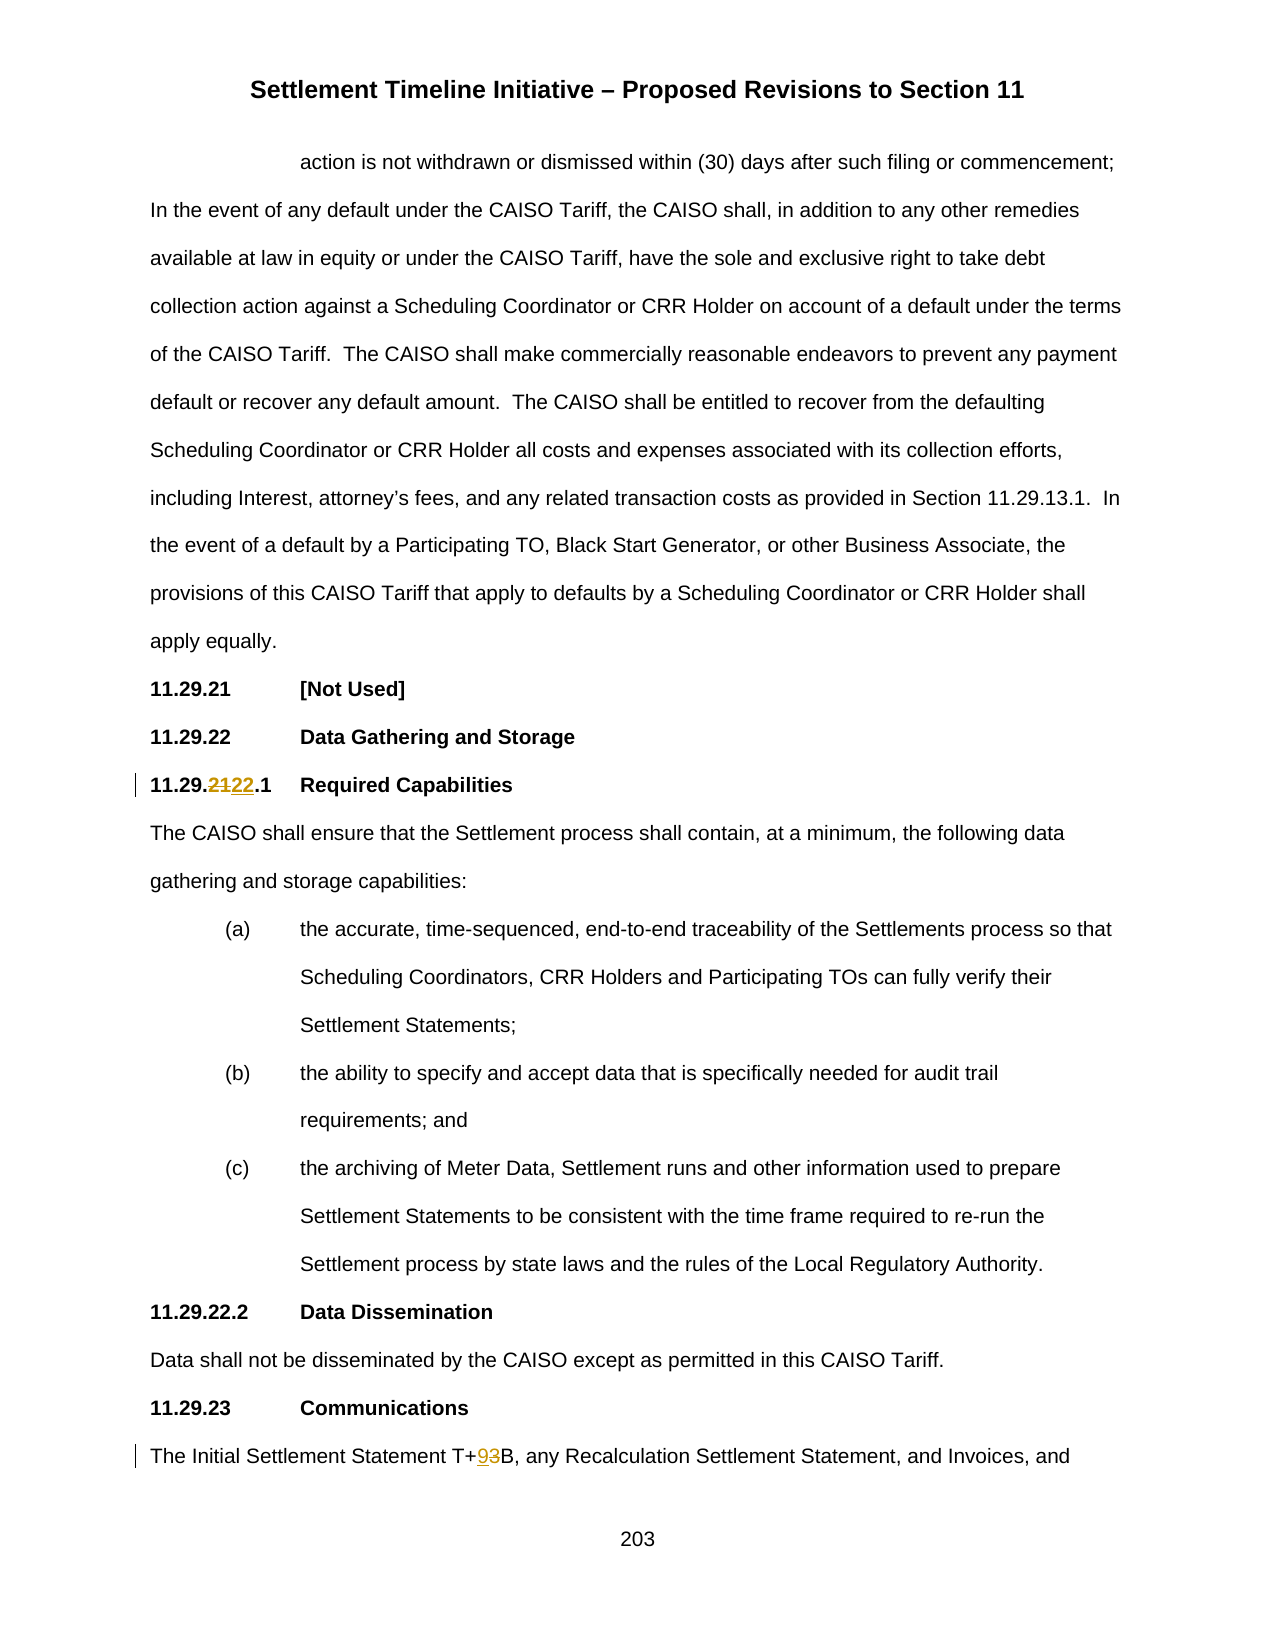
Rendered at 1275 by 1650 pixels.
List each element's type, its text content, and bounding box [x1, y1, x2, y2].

text (b) the ability to specify and accept data that is specifically needed for audit trail requirements; and [225, 1060, 1125, 1132]
subtitle 11.29.21 [Not Used] [150, 677, 1125, 701]
subtitle 11.29.22 Data Gathering and Storage [150, 725, 1125, 749]
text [150, 1444, 1125, 1468]
text (c) the archiving of Meter Data, Settlement runs and other information used to prepare Settlement Statements to be consistent with the time frame required to re-run the Settlement process by state laws and the rules of the Local Regulatory Authority. [225, 1156, 1125, 1276]
text In the event of any default under the CAISO Tariff, the CAISO shall, in addition to any other remedies available at law in equity or under the CAISO Tariff, have the sole and exclusive right to take debt collection action against a Scheduling Coordinator or CRR Holder on account of a default under the terms of the CAISO Tariff. The CAISO shall make commercially reasonable endeavors to prevent any payment default or recover any default amount. The CAISO shall be entitled to recover from the defaulting Scheduling Coordinator or CRR Holder all costs and expenses associated with its collection efforts, including Interest, attorney’s fees, and any related transaction costs as provided in Section 11.29.13.1. In the event of a default by a Participating TO, Black Start Generator, or other Business Associate, the provisions of this CAISO Tariff that apply to defaults by a Scheduling Coordinator or CRR Holder shall apply equally. [150, 198, 1125, 653]
text (a) the accurate, time-sequenced, end-to-end traceability of the Settlements process so that Scheduling Coordinators, CRR Holders and Participating TOs can fully verify their Settlement Statements; [225, 917, 1125, 1036]
text The CAISO shall ensure that the Settlement process shall contain, at a minimum, the following data gathering and storage capabilities: [150, 821, 1125, 893]
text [225, 150, 1125, 174]
text 11.29.22.2 Data Dissemination [150, 1300, 1125, 1324]
text Data shall not be disseminated by the CAISO except as permitted in this CAISO Tariff. [150, 1348, 1125, 1372]
text 11.29..1 Required Capabilities [150, 773, 1125, 797]
subtitle 11.29.23 Communications [150, 1396, 1125, 1420]
